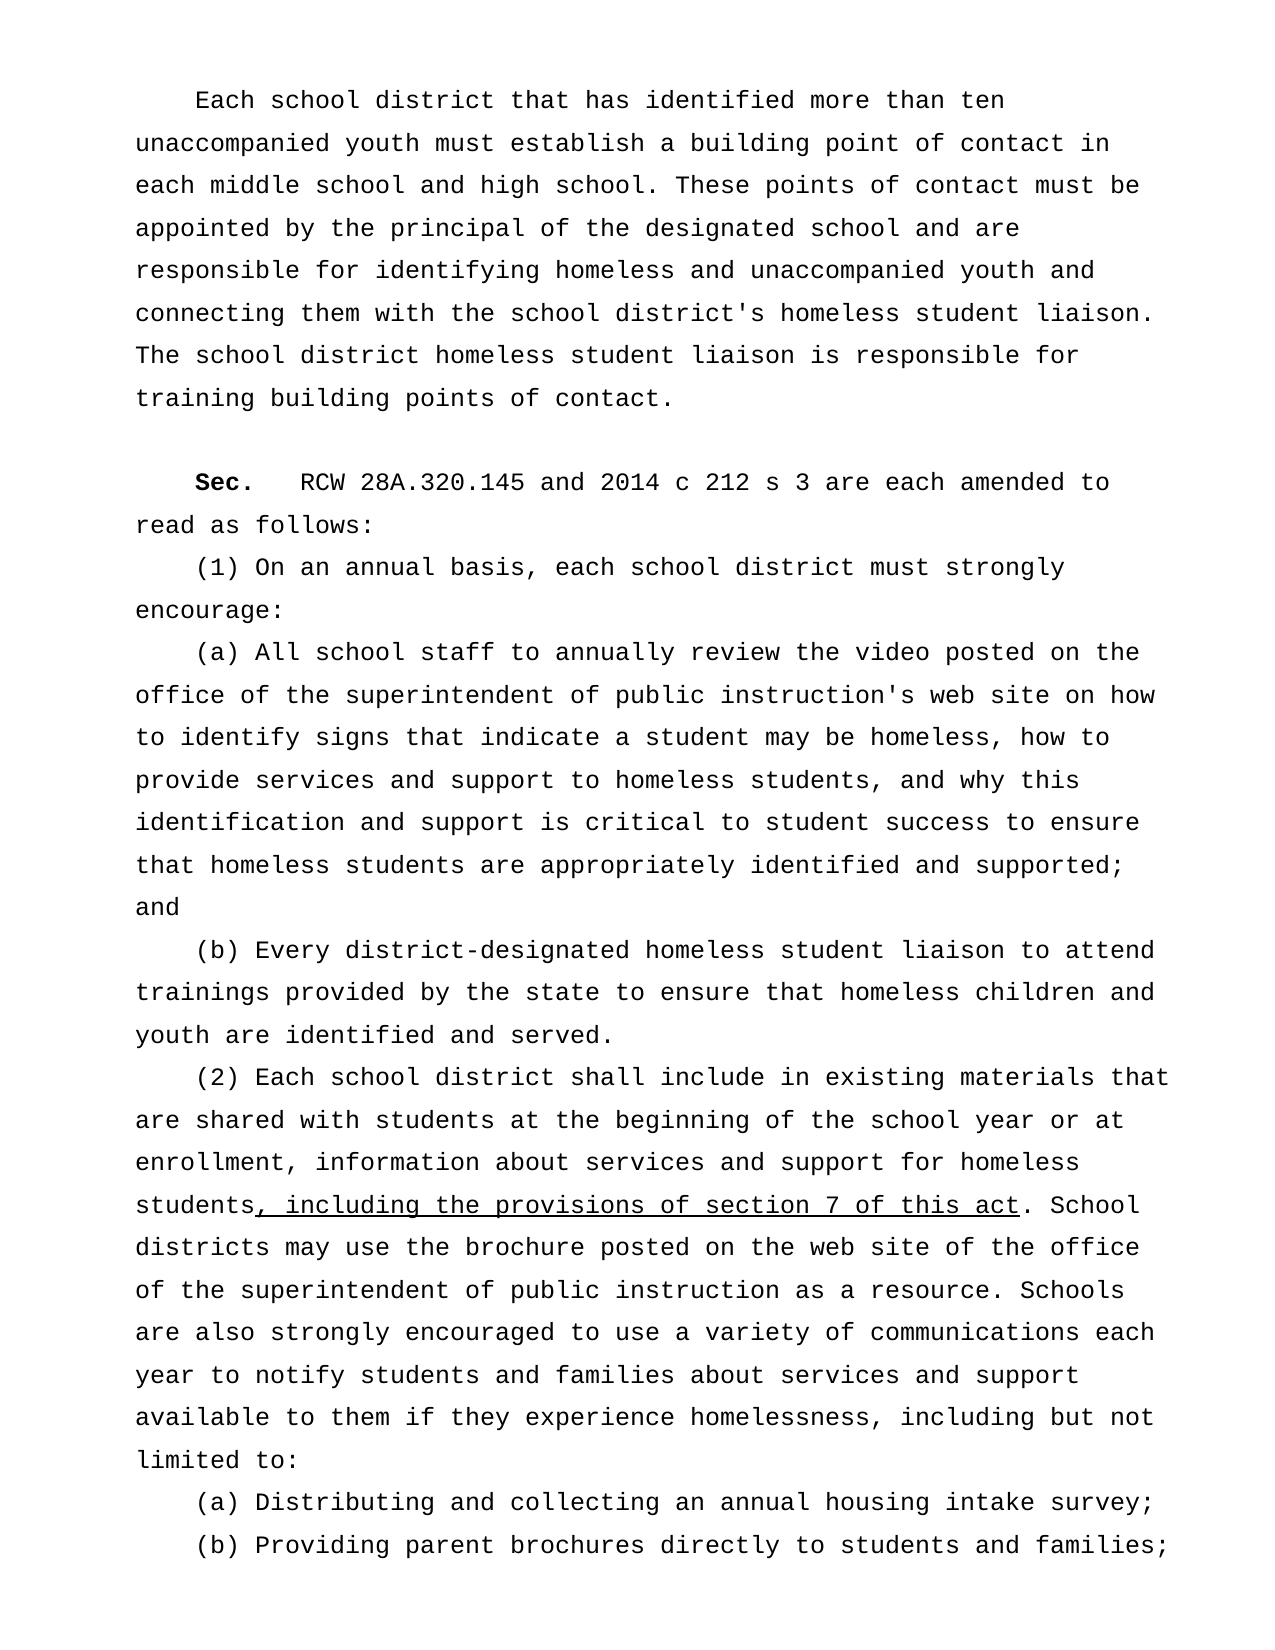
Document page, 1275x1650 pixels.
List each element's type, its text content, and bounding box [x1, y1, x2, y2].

text Each school district that has identified more than ten unaccompanied youth must establish a building point of contact in each middle school and high school. These points of contact must be appointed by the principal of the designated school and are responsible for identifying homeless and unaccompanied youth and connecting them with the school district's homeless student liaison. The school district homeless student liaison is responsible for training building points of contact. [135, 75, 1170, 415]
text (b) Every district-designated homeless student liaison to attend trainings provided by the state to ensure that homeless children and youth are identified and served. [135, 924, 1170, 1052]
text (1) On an annual basis, each school district must strongly encourage: [135, 542, 1170, 627]
text (a) All school staff to annually review the video posted on the office of the superintendent of public instruction's web site on how to identify signs that indicate a student may be homeless, how to provide services and support to homeless students, and why this identification and support is critical to student success to ensure that homeless students are appropriately identified and supported; and [135, 627, 1170, 924]
text (2) Each school district shall include in existing materials that are shared with students at the beginning of the school year or at enrollment, information about services and support for homeless students, including the provisions of section 7 of this act. School districts may use the brochure posted on the web site of the office of the superintendent of public instruction as a resource. Schools are also strongly encouraged to use a variety of communications each year to notify students and families about services and support available to them if they experience homelessness, including but not limited to: [135, 1052, 1170, 1477]
text Sec. RCW 28A.320.145 and 2014 c 212 s 3 are each amended to read as follows: [135, 457, 1170, 542]
text (a) Distributing and collecting an annual housing intake survey; [135, 1477, 1170, 1519]
text (b) Providing parent brochures directly to students and families; [135, 1519, 1170, 1562]
